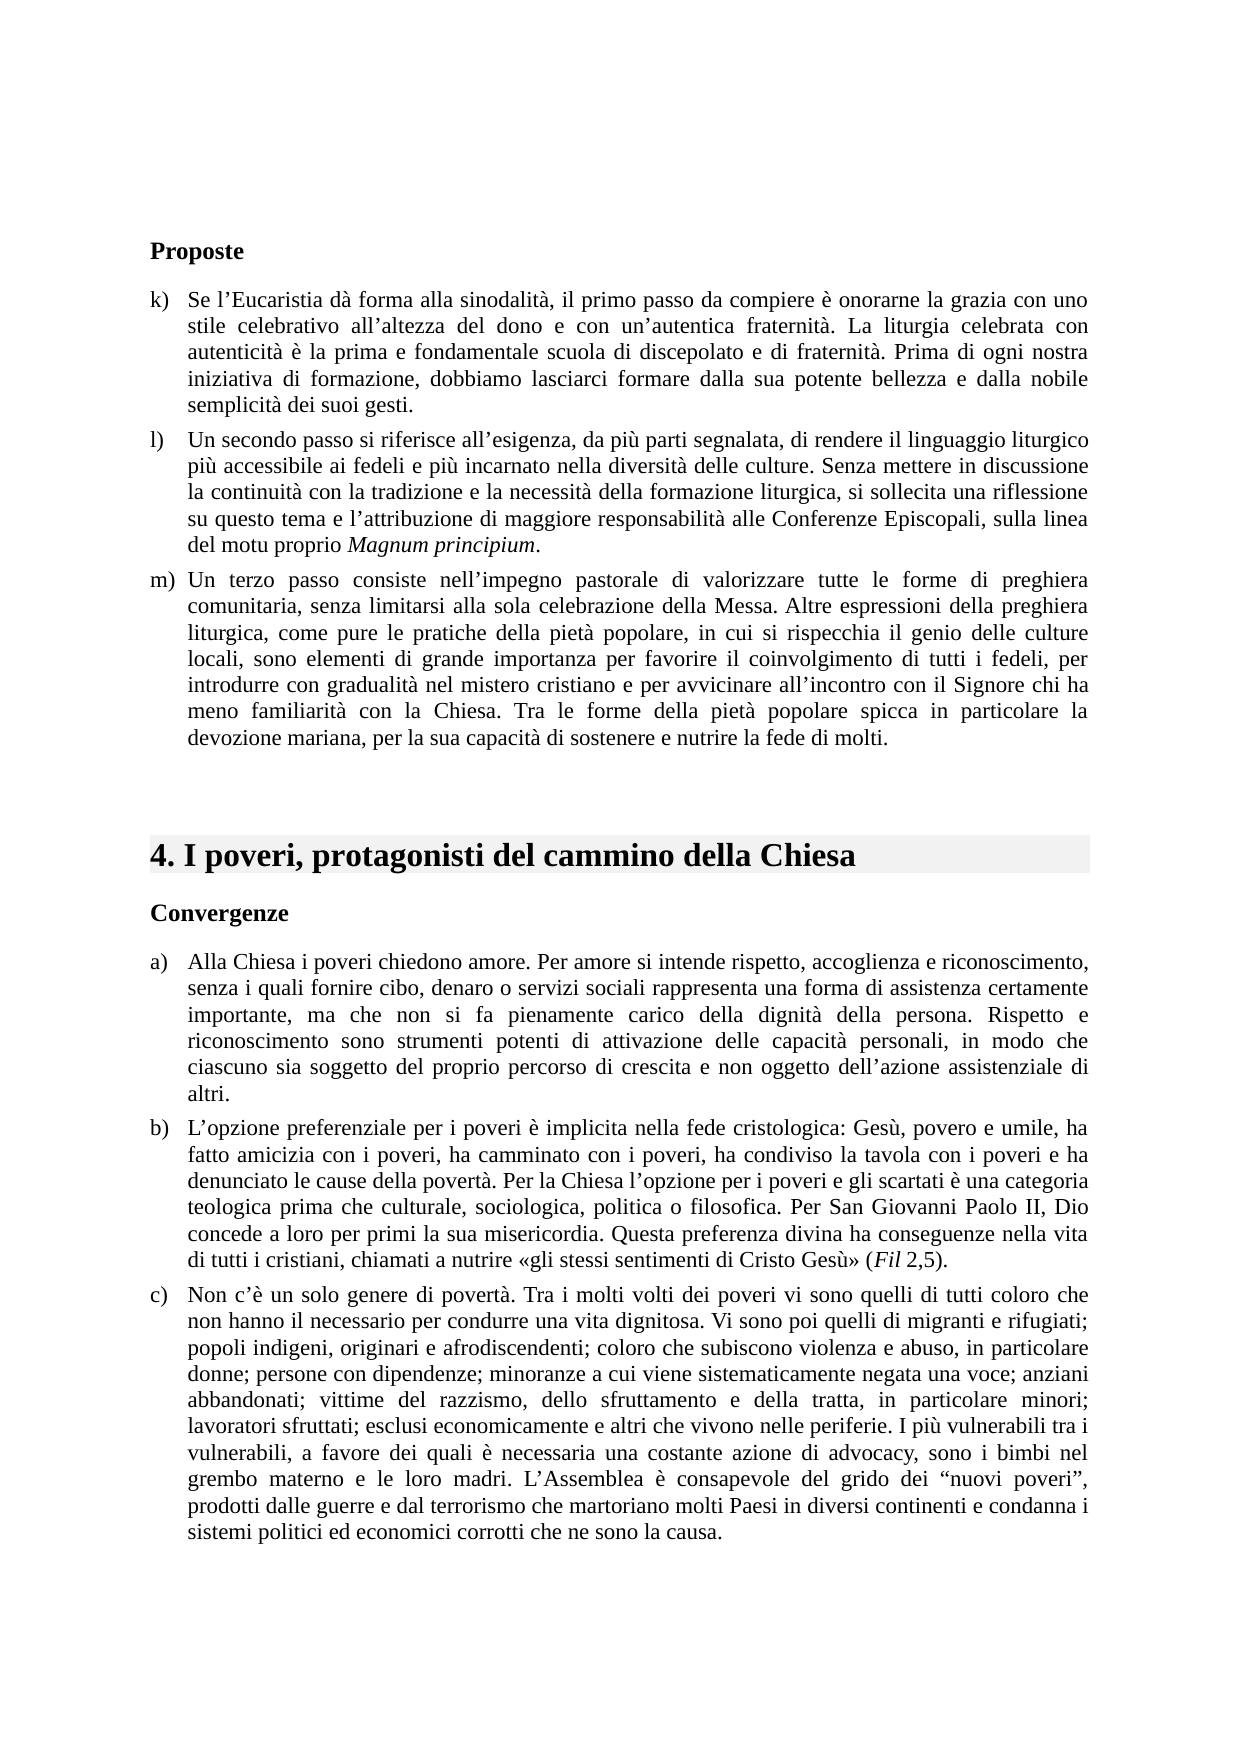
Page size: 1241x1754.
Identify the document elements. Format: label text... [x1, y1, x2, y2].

list L’opzione preferenziale per i poveri è implicita nella fede cristologica: Gesù, povero e umile, ha fatto amicizia con i poveri, ha camminato con i poveri, ha condiviso la tavola con i poveri e ha denunciato le cause della povertà. Per la Chiesa l’opzione per i poveri e gli scartati è una categoria teologica prima che culturale, sociologica, politica o filosofica. Per San Giovanni Paolo II, Dio concede a loro per primi la sua misericordia. Questa preferenza divina ha conseguenze nella vita di tutti i cristiani, chiamati a nutrire «gli stessi sentimenti di Cristo Gesù» (Fil 2,5). [150, 1114, 1090, 1272]
list Alla Chiesa i poveri chiedono amore. Per amore si intende rispetto, accoglienza e riconoscimento, senza i quali fornire cibo, denaro o servizi sociali rappresenta una forma di assistenza certamente importante, ma che non si fa pienamente carico della dignità della persona. Rispetto e riconoscimento sono strumenti potenti di attivazione delle capacità personali, in modo che ciascuno sia soggetto del proprio percorso di crescita e non oggetto dell’azione assistenziale di altri. [150, 948, 1090, 1106]
subtitle Proposte [150, 236, 1090, 265]
list Un terzo passo consiste nell’impegno pastorale di valorizzare tutte le forme di preghiera comunitaria, senza limitarsi alla sola celebrazione della Messa. Altre espressioni della preghiera liturgica, come pure le pratiche della pietà popolare, in cui si rispecchia il genio delle culture locali, sono elementi di grande importanza per favorire il coinvolgimento di tutti i fedeli, per introdurre con gradualità nel mistero cristiano e per avvicinare all’incontro con il Signore chi ha meno familiarità con la Chiesa. Tra le forme della pietà popolare spicca in particolare la devozione mariana, per la sua capacità di sostenere e nutrire la fede di molti. [150, 566, 1090, 750]
list Un secondo passo si riferisce all’esigenza, da più parti segnalata, di rendere il linguaggio liturgico più accessibile ai fedeli e più incarnato nella diversità delle culture. Senza mettere in discussione la continuità con la tradizione e la necessità della formazione liturgica, si sollecita una riflessione su questo tema e l’attribuzione di maggiore responsabilità alle Conferenze Episcopali, sulla linea del motu proprio Magnum principium. [150, 426, 1090, 557]
subtitle 4. I poveri, protagonisti del cammino della Chiesa [150, 835, 1090, 873]
subtitle Convergenze [150, 898, 1090, 927]
list Non c’è un solo genere di povertà. Tra i molti volti dei poveri vi sono quelli di tutti coloro che non hanno il necessario per condurre una vita dignitosa. Vi sono poi quelli di migranti e rifugiati; popoli indigeni, originari e afrodiscendenti; coloro che subiscono violenza e abuso, in particolare donne; persone con dipendenze; minoranze a cui viene sistematicamente negata una voce; anziani abbandonati; vittime del razzismo, dello sfruttamento e della tratta, in particolare minori; lavoratori sfruttati; esclusi economicamente e altri che vivono nelle periferie. I più vulnerabili tra i vulnerabili, a favore dei quali è necessaria una costante azione di advocacy, sono i bimbi nel grembo materno e le loro madri. L’Assemblea è consapevole del grido dei “nuovi poveri”, prodotti dalle guerre e dal terrorismo che martoriano molti Paesi in diversi continenti e condanna i sistemi politici ed economici corrotti che ne sono la causa. [150, 1281, 1090, 1544]
list Se l’Eucaristia dà forma alla sinodalità, il primo passo da compiere è onorarne la grazia con uno stile celebrativo all’altezza del dono e con un’autentica fraternità. La liturgia celebrata con autenticità è la prima e fondamentale scuola di discepolato e di fraternità. Prima di ogni nostra iniziativa di formazione, dobbiamo lasciarci formare dalla sua potente bellezza e dalla nobile semplicità dei suoi gesti. [150, 286, 1090, 417]
